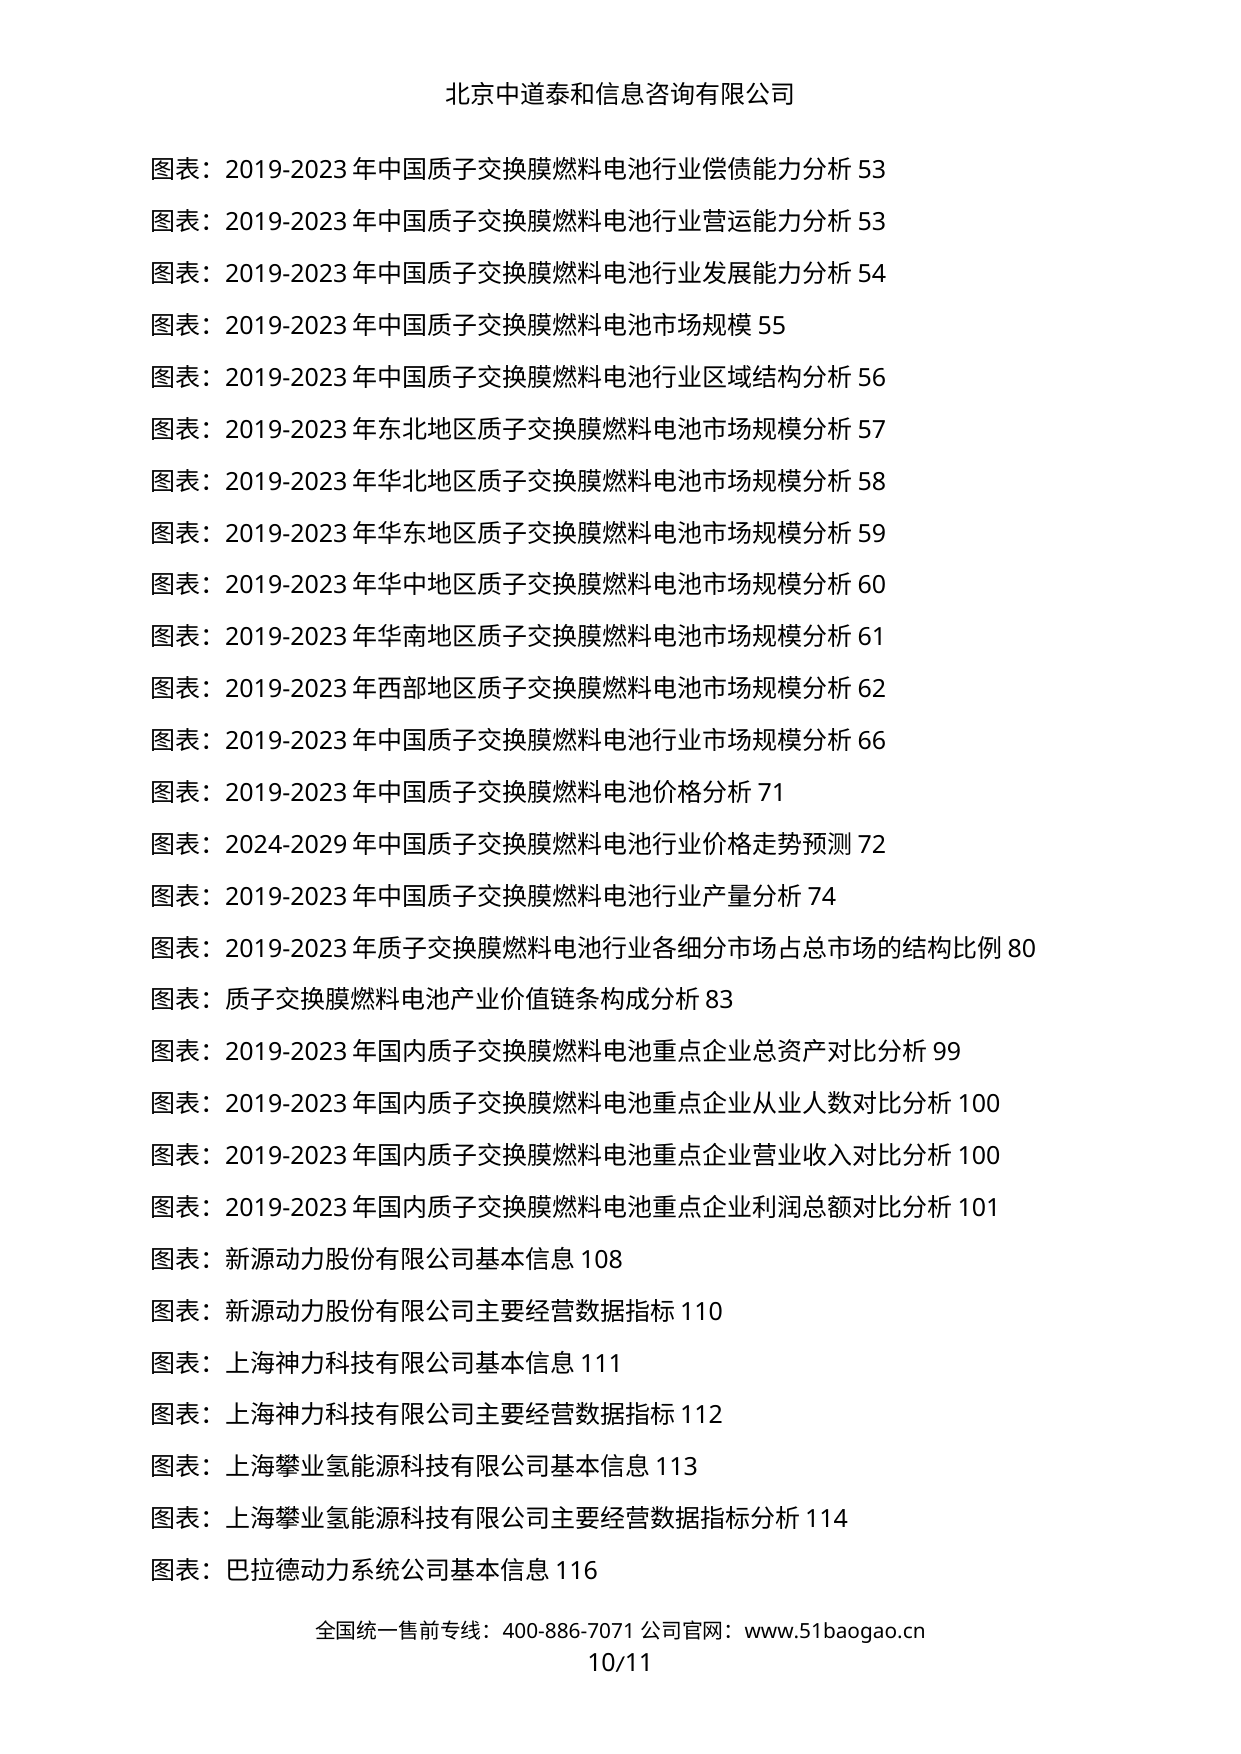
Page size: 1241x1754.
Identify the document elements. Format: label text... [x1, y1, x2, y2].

text 图表：上海攀业氢能源科技有限公司基本信息113 [150, 1447, 1090, 1483]
text 图表：上海神力科技有限公司主要经营数据指标112 [150, 1395, 1090, 1431]
text 图表：上海神力科技有限公司基本信息111 [150, 1343, 1090, 1379]
text 图表：2019-2023年中国质子交换膜燃料电池行业区域结构分析56 [150, 357, 1090, 394]
text 图表：2019-2023年国内质子交换膜燃料电池重点企业从业人数对比分析100 [150, 1084, 1090, 1120]
text 图表：2019-2023年中国质子交换膜燃料电池行业产量分析74 [150, 876, 1090, 912]
text 图表：2019-2023年中国质子交换膜燃料电池行业发展能力分析54 [150, 254, 1090, 290]
text 图表：2019-2023年质子交换膜燃料电池行业各细分市场占总市场的结构比例80 [150, 928, 1090, 964]
text 图表：2019-2023年中国质子交换膜燃料电池行业营运能力分析53 [150, 202, 1090, 238]
text 图表：2024-2029年中国质子交换膜燃料电池行业价格走势预测72 [150, 824, 1090, 861]
text 图表：2019-2023年中国质子交换膜燃料电池行业偿债能力分析53 [150, 150, 1090, 186]
text 图表：2019-2023年国内质子交换膜燃料电池重点企业总资产对比分析99 [150, 1032, 1090, 1068]
text 图表：2019-2023年国内质子交换膜燃料电池重点企业利润总额对比分析101 [150, 1187, 1090, 1224]
text 图表：2019-2023年华南地区质子交换膜燃料电池市场规模分析61 [150, 617, 1090, 653]
text 图表：巴拉德动力系统公司基本信息116 [150, 1551, 1090, 1587]
text 图表：2019-2023年华中地区质子交换膜燃料电池市场规模分析60 [150, 565, 1090, 601]
text 图表：质子交换膜燃料电池产业价值链条构成分析83 [150, 980, 1090, 1016]
text 图表：2019-2023年中国质子交换膜燃料电池价格分析71 [150, 772, 1090, 809]
text 图表：2019-2023年西部地区质子交换膜燃料电池市场规模分析62 [150, 669, 1090, 705]
text 图表：2019-2023年华北地区质子交换膜燃料电池市场规模分析58 [150, 461, 1090, 497]
text 图表：2019-2023年中国质子交换膜燃料电池行业市场规模分析66 [150, 721, 1090, 757]
text 图表：新源动力股份有限公司主要经营数据指标110 [150, 1291, 1090, 1327]
text 图表：2019-2023年东北地区质子交换膜燃料电池市场规模分析57 [150, 409, 1090, 446]
text 图表：新源动力股份有限公司基本信息108 [150, 1239, 1090, 1276]
text 图表：2019-2023年华东地区质子交换膜燃料电池市场规模分析59 [150, 513, 1090, 549]
text 图表：上海攀业氢能源科技有限公司主要经营数据指标分析114 [150, 1499, 1090, 1535]
text 图表：2019-2023年中国质子交换膜燃料电池市场规模55 [150, 306, 1090, 342]
text 图表：2019-2023年国内质子交换膜燃料电池重点企业营业收入对比分析100 [150, 1136, 1090, 1172]
